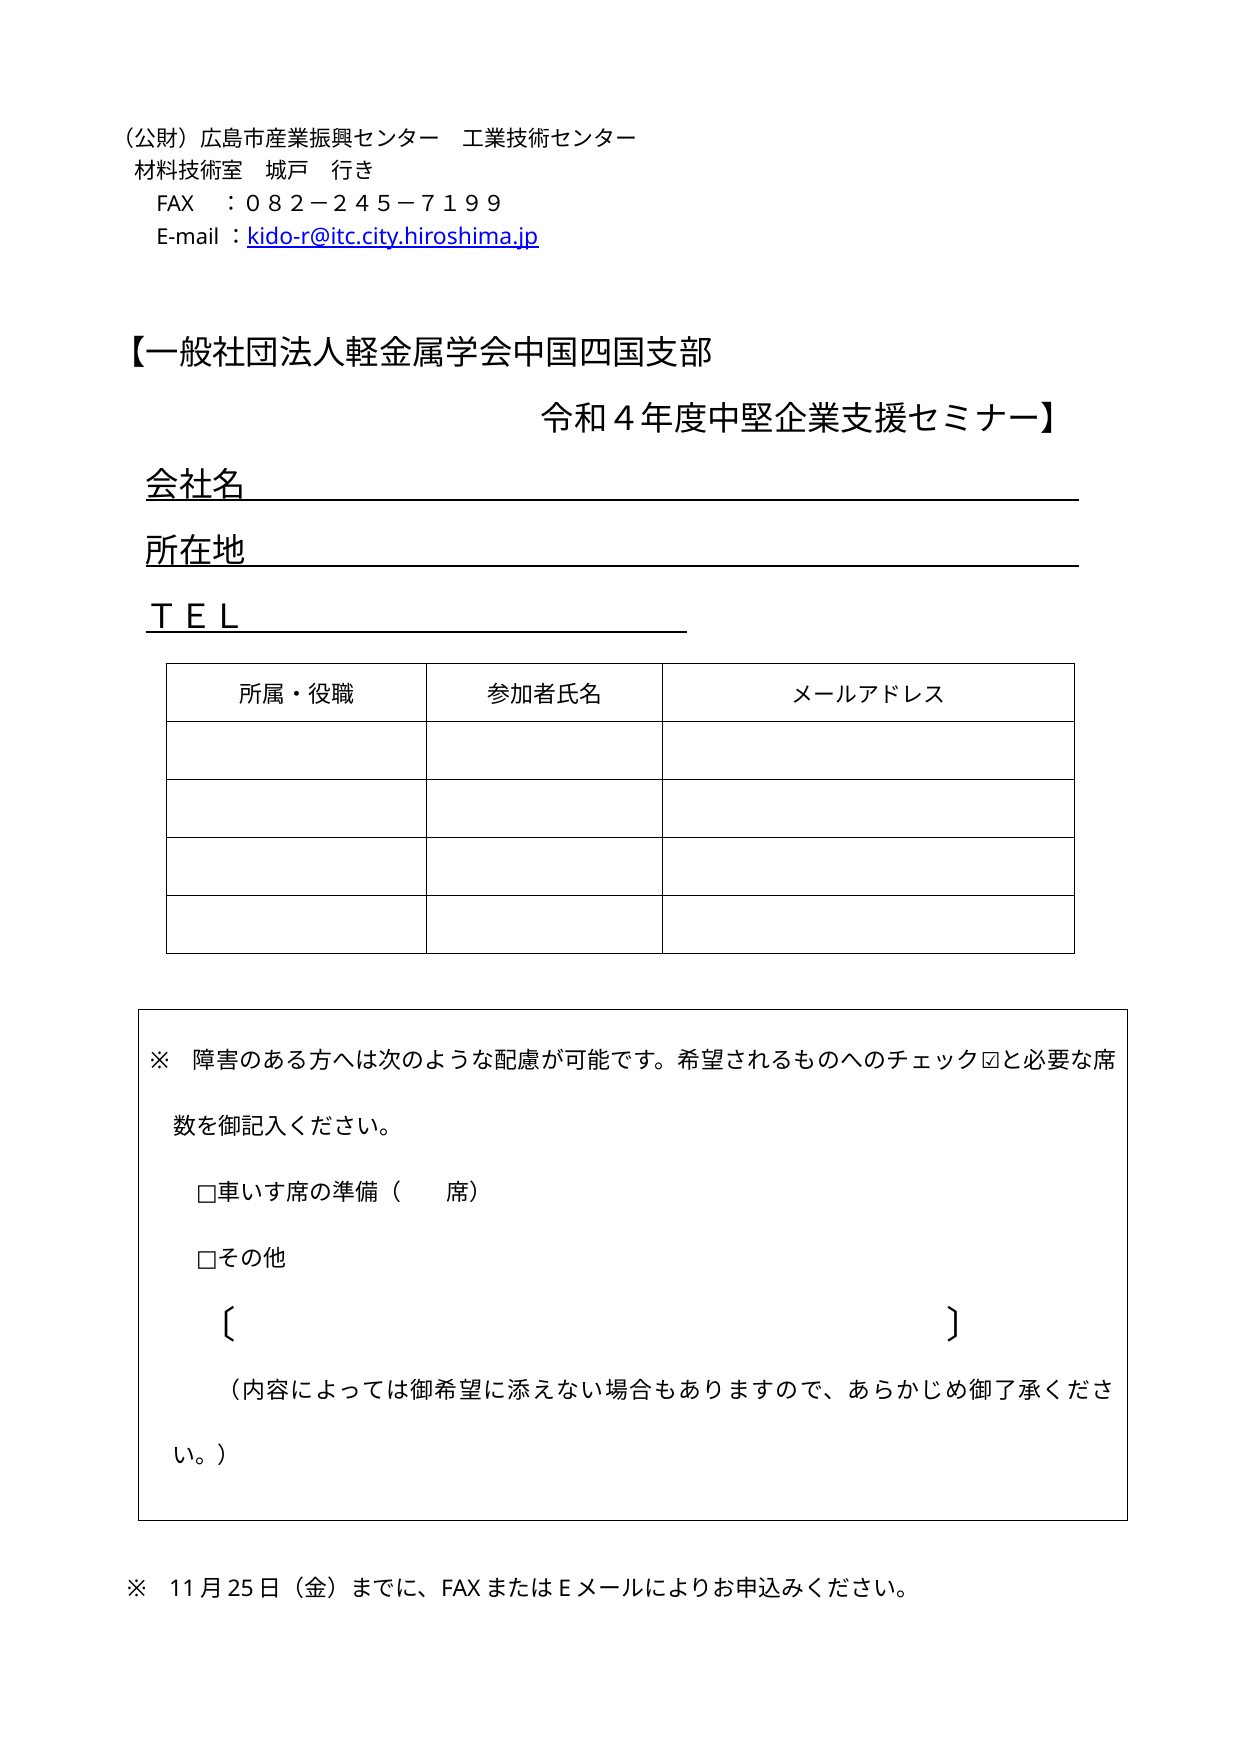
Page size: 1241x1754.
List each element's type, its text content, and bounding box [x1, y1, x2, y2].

table_header 所属・役職 [167, 664, 426, 721]
table_cell [167, 780, 426, 837]
text FAX ：０８２－２４５－７１９９ [112, 186, 1128, 219]
table_cell [427, 722, 662, 779]
table_header ※ 障害のある方へは次のような配慮が可能です。希望されるものへのチェック☑と必要な席数を御記入ください。 □車いす席の準備（ 席） □その他 〔 〕 （内容によっては御希望に添えない場合もありますので、あらかじめ御了承ください。） [139, 1010, 1127, 1520]
text E-mail ：kido-r@itc.city.hiroshima.jp [112, 219, 1128, 252]
text （公財）広島市産業振興センター 工業技術センター [112, 120, 1128, 153]
text ＴＥＬ [112, 581, 1128, 647]
table_cell [663, 722, 1074, 779]
table_cell [427, 838, 662, 895]
table_cell [427, 896, 662, 953]
table_cell [167, 838, 426, 895]
table_cell [167, 896, 426, 953]
table_header 参加者氏名 [427, 664, 662, 721]
table_cell [663, 838, 1074, 895]
text 令和４年度中堅企業支援セミナー】 [112, 383, 1128, 449]
text 材料技術室 城戸 行き [112, 153, 1128, 186]
table_cell [663, 896, 1074, 953]
text ※ 11月25日（金）までに、FAXまたはEメールによりお申込みください。 [127, 1554, 1128, 1620]
table_header メールアドレス [663, 664, 1074, 721]
text 会社名 [112, 449, 1128, 515]
table_cell [663, 780, 1074, 837]
text 【一般社団法人軽金属学会中国四国支部 [112, 317, 1128, 383]
table_cell [167, 722, 426, 779]
text 所在地 [112, 515, 1128, 581]
table_cell [427, 780, 662, 837]
